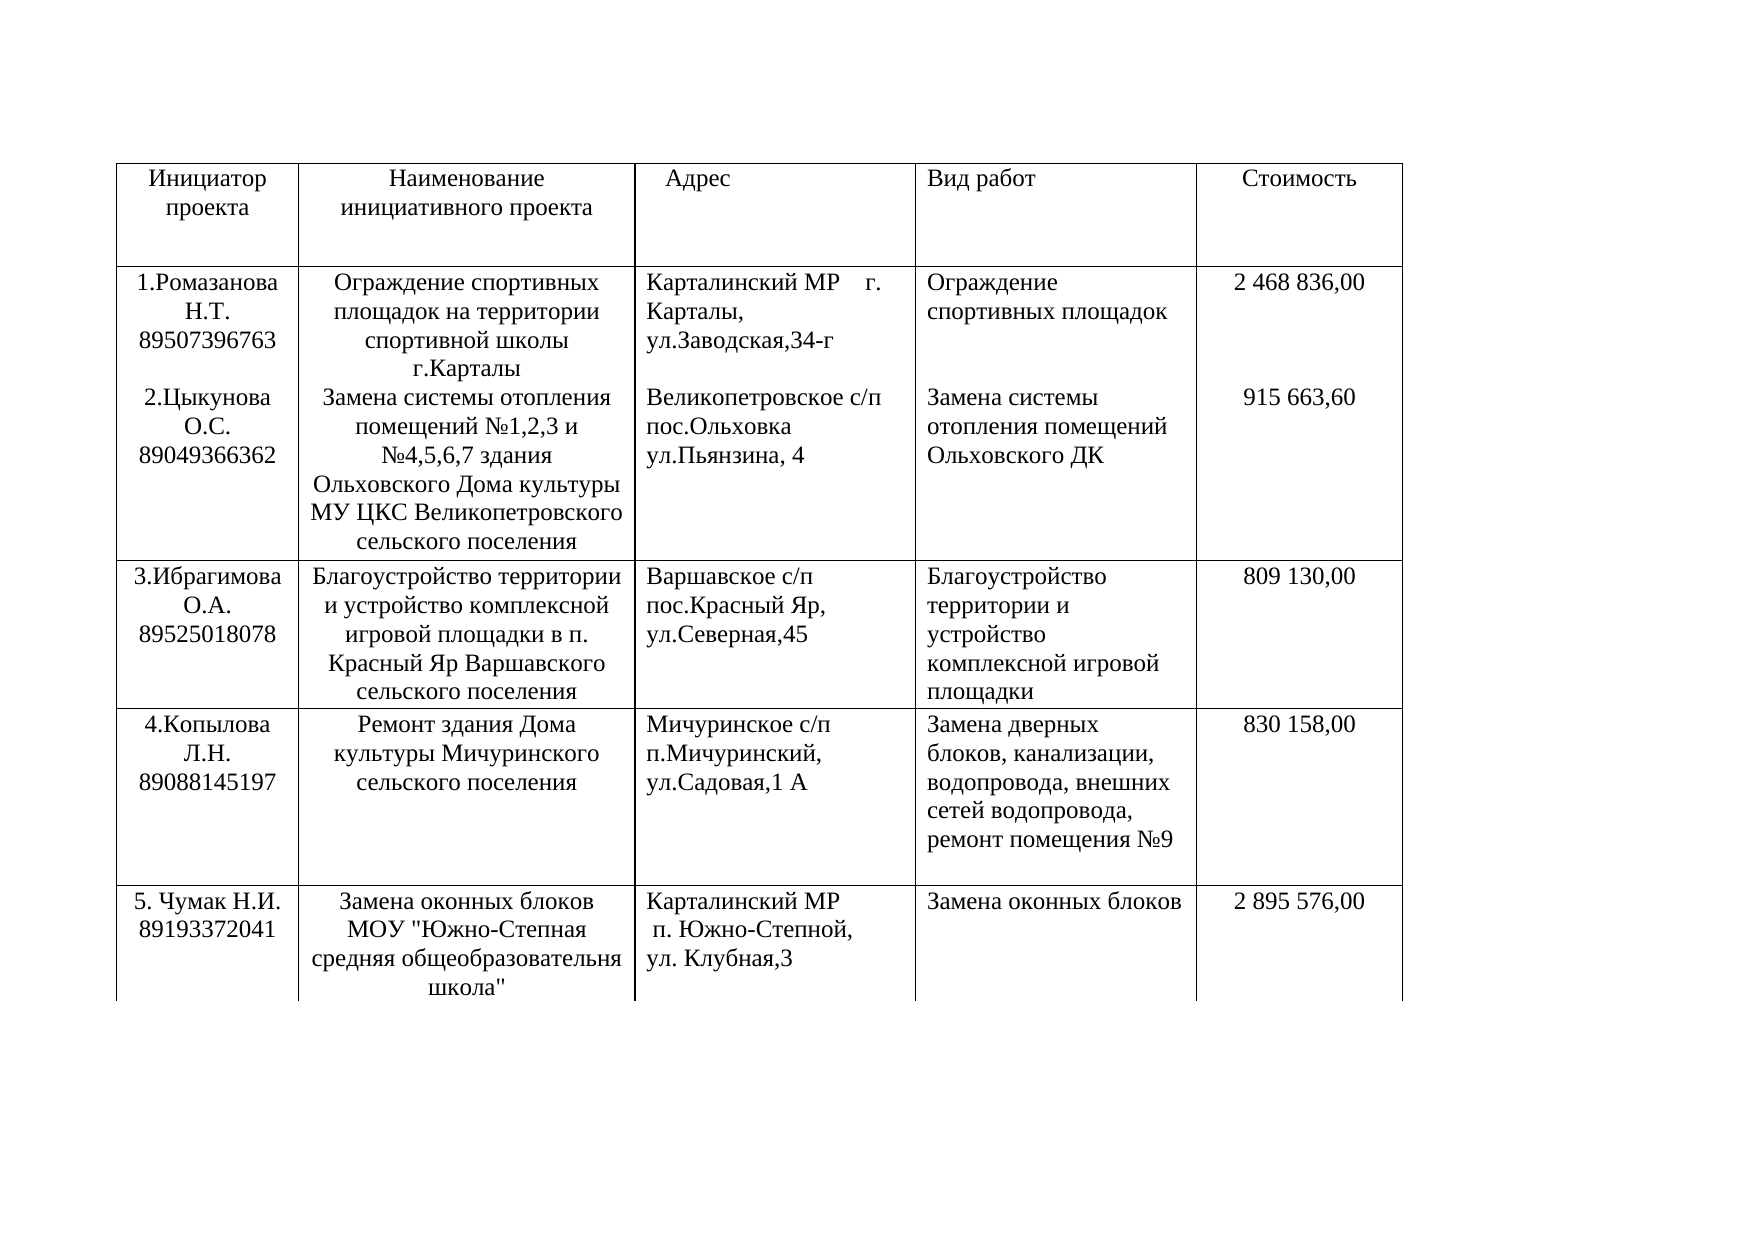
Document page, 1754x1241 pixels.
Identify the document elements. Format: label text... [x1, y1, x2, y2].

table_cell 3.Ибрагимова О.А. 89525018078 [117, 561, 298, 708]
table_cell Карталинский МР г. Карталы, ул.Заводская,34-г [636, 267, 915, 382]
table_cell Благоустройство территории и устройство комплексной игровой площадки [916, 561, 1196, 708]
table_cell 809 130,00 [1197, 561, 1402, 708]
table_cell 915 663,60 [1197, 383, 1402, 560]
table_cell Ограждение спортивных площадок [916, 267, 1196, 382]
table_cell 1.Ромазанова Н.Т. 89507396763 [117, 267, 298, 382]
table_cell Карталинский МР п. Южно-Степной, ул. Клубная,3 [636, 886, 915, 1001]
table_cell 2 895 576,00 [1197, 886, 1402, 1001]
table_cell 5. Чумак Н.И. 89193372041 [117, 886, 298, 1001]
table_cell 2 468 836,00 [1197, 267, 1402, 382]
table_header Инициатор проекта [117, 164, 298, 266]
table_header Наименование инициативного проекта [299, 164, 634, 266]
table_cell 830 158,00 [1197, 709, 1402, 885]
table_header Адрес [636, 164, 915, 266]
table_cell Мичуринское с/п п.Мичуринский, ул.Садовая,1 А [636, 709, 915, 885]
table_cell Замена системы отопления помещений №1,2,3 и №4,5,6,7 здания Ольховского Дома культуры МУ ЦКС Великопетровского сельского поселения [299, 383, 634, 560]
table_cell Ограждение спортивных площадок на территории спортивной школы г.Карталы [299, 267, 634, 382]
table_cell Ремонт здания Дома культуры Мичуринского сельского поселения [299, 709, 634, 885]
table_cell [916, 886, 1196, 1001]
table_cell Великопетровское с/п пос.Ольховка ул.Пьянзина, 4 [636, 383, 915, 560]
table_header Стоимость [1197, 164, 1402, 266]
table_cell 4.Копылова Л.Н. 89088145197 [117, 709, 298, 885]
table_cell 2.Цыкунова О.С. 89049366362 [117, 383, 298, 560]
table_cell Варшавское с/п пос.Красный Яр, ул.Северная,45 [636, 561, 915, 708]
table_cell Замена дверных блоков, канализации, водопровода, внешних сетей водопровода, ремонт помещения №9 [916, 709, 1196, 885]
table_cell Замена системы отопления помещений Ольховского ДК [916, 383, 1196, 560]
table_header Вид работ [916, 164, 1196, 266]
table_cell Замена оконных блоков МОУ "Южно-Степная средняя общеобразовательня школа" [299, 886, 634, 1001]
table_cell Благоустройство территории и устройство комплексной игровой площадки в п. Красный Яр Варшавского сельского поселения [299, 561, 634, 708]
